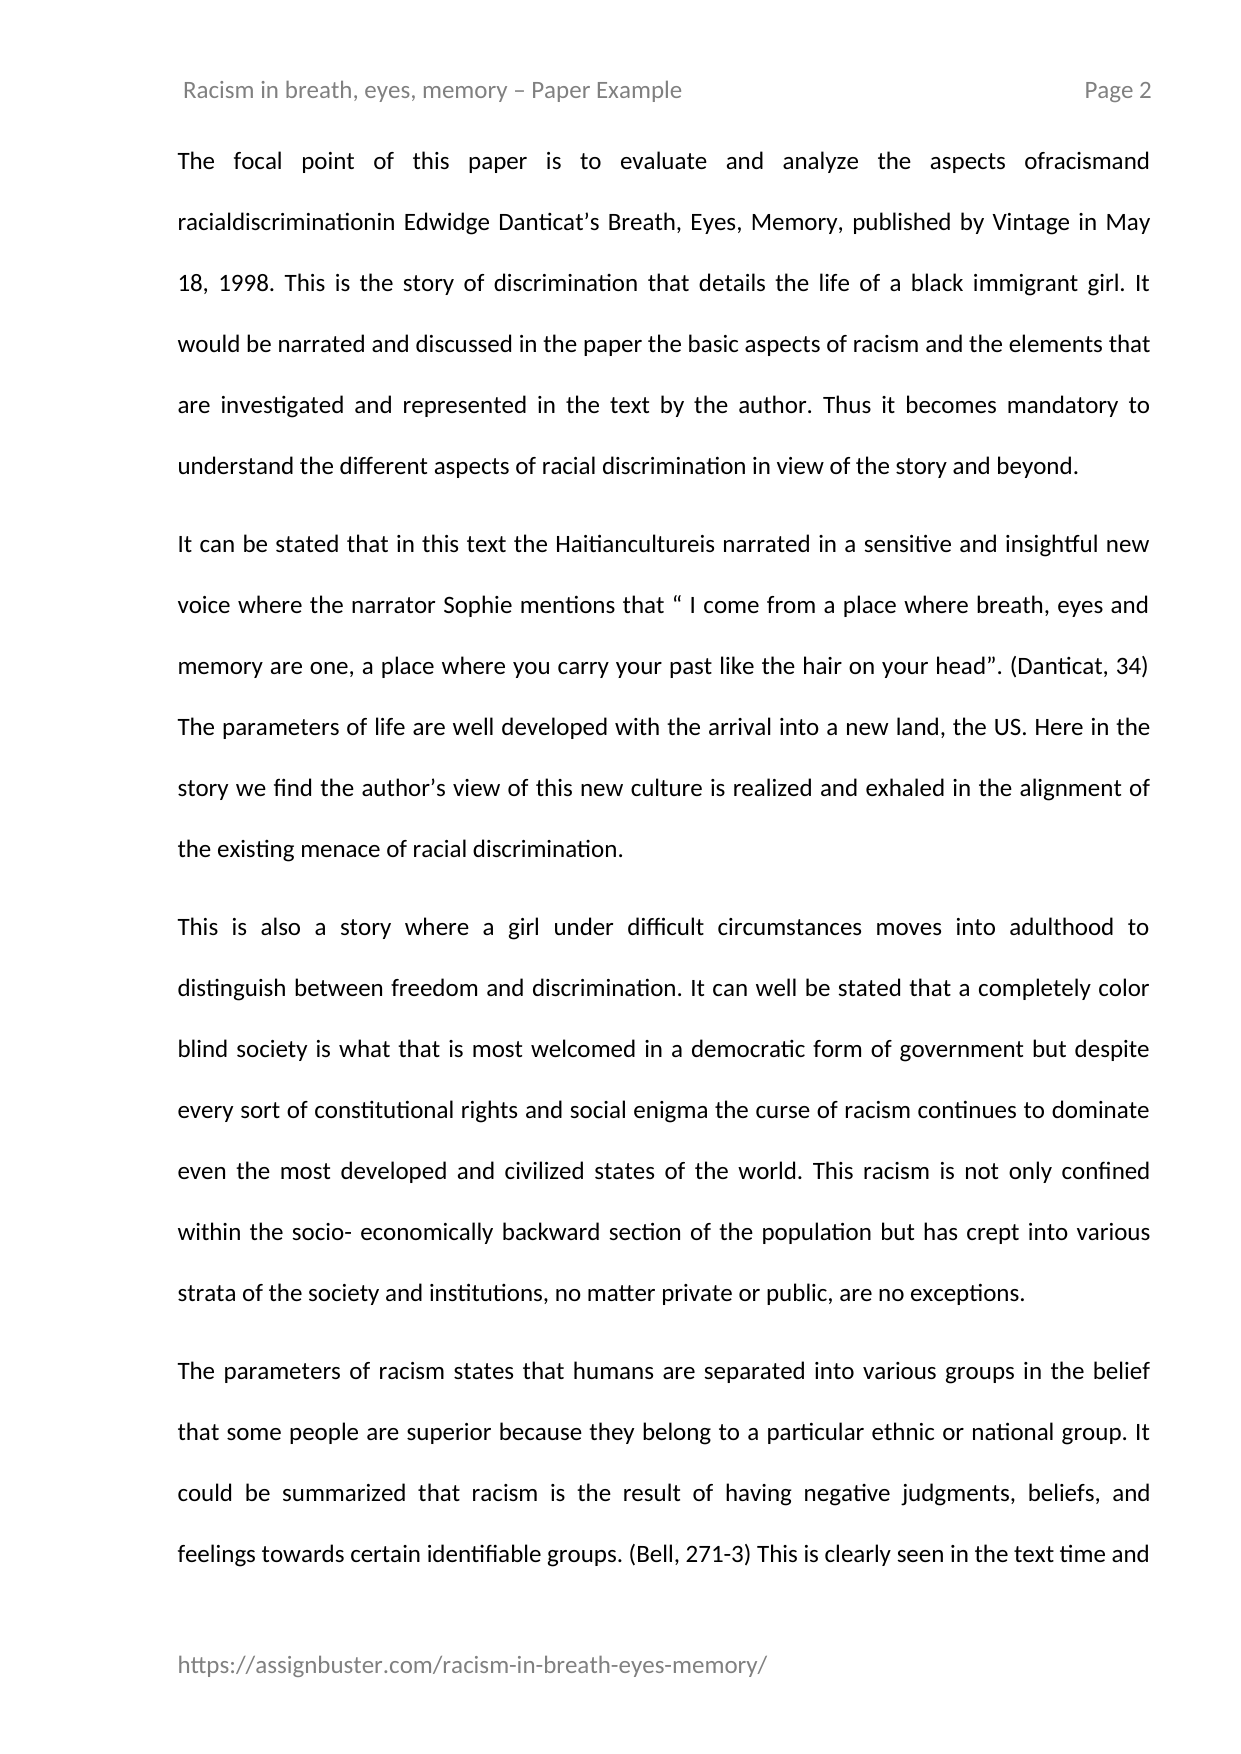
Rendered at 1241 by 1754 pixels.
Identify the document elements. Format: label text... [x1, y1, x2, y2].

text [177, 1355, 1152, 1568]
text The focal point of this paper is to evaluate and analyze the aspects ofracismand racialdiscriminationin Edwidge Danticat’s Breath, Eyes, Memory, published by Vintage in May 18, 1998. This is the story of discrimination that details the life of a black immigrant girl. It would be narrated and discussed in the paper the basic aspects of racism and the elements that are investigated and represented in the text by the author. Thus it becomes mandatory to understand the different aspects of racial discrimination in view of the story and beyond. [177, 145, 1152, 481]
text It can be stated that in this text the Haitiancultureis narrated in a sensitive and insightful new voice where the narrator Sophie mentions that “ I come from a place where breath, eyes and memory are one, a place where you carry your past like the hair on your head”. (Danticat, 34) The parameters of life are well developed with the arrival into a new land, the US. Here in the story we find the author’s view of this new culture is realized and exhaled in the alignment of the existing menace of racial discrimination. [177, 528, 1152, 864]
text This is also a story where a girl under difficult circumstances moves into adulthood to distinguish between freedom and discrimination. It can well be stated that a completely color blind society is what that is most welcomed in a democratic form of government but despite every sort of constitutional rights and social enigma the curse of racism continues to dominate even the most developed and civilized states of the world. This racism is not only confined within the socio- economically backward section of the population but has crept into various strata of the society and institutions, no matter private or public, are no exceptions. [177, 911, 1152, 1308]
